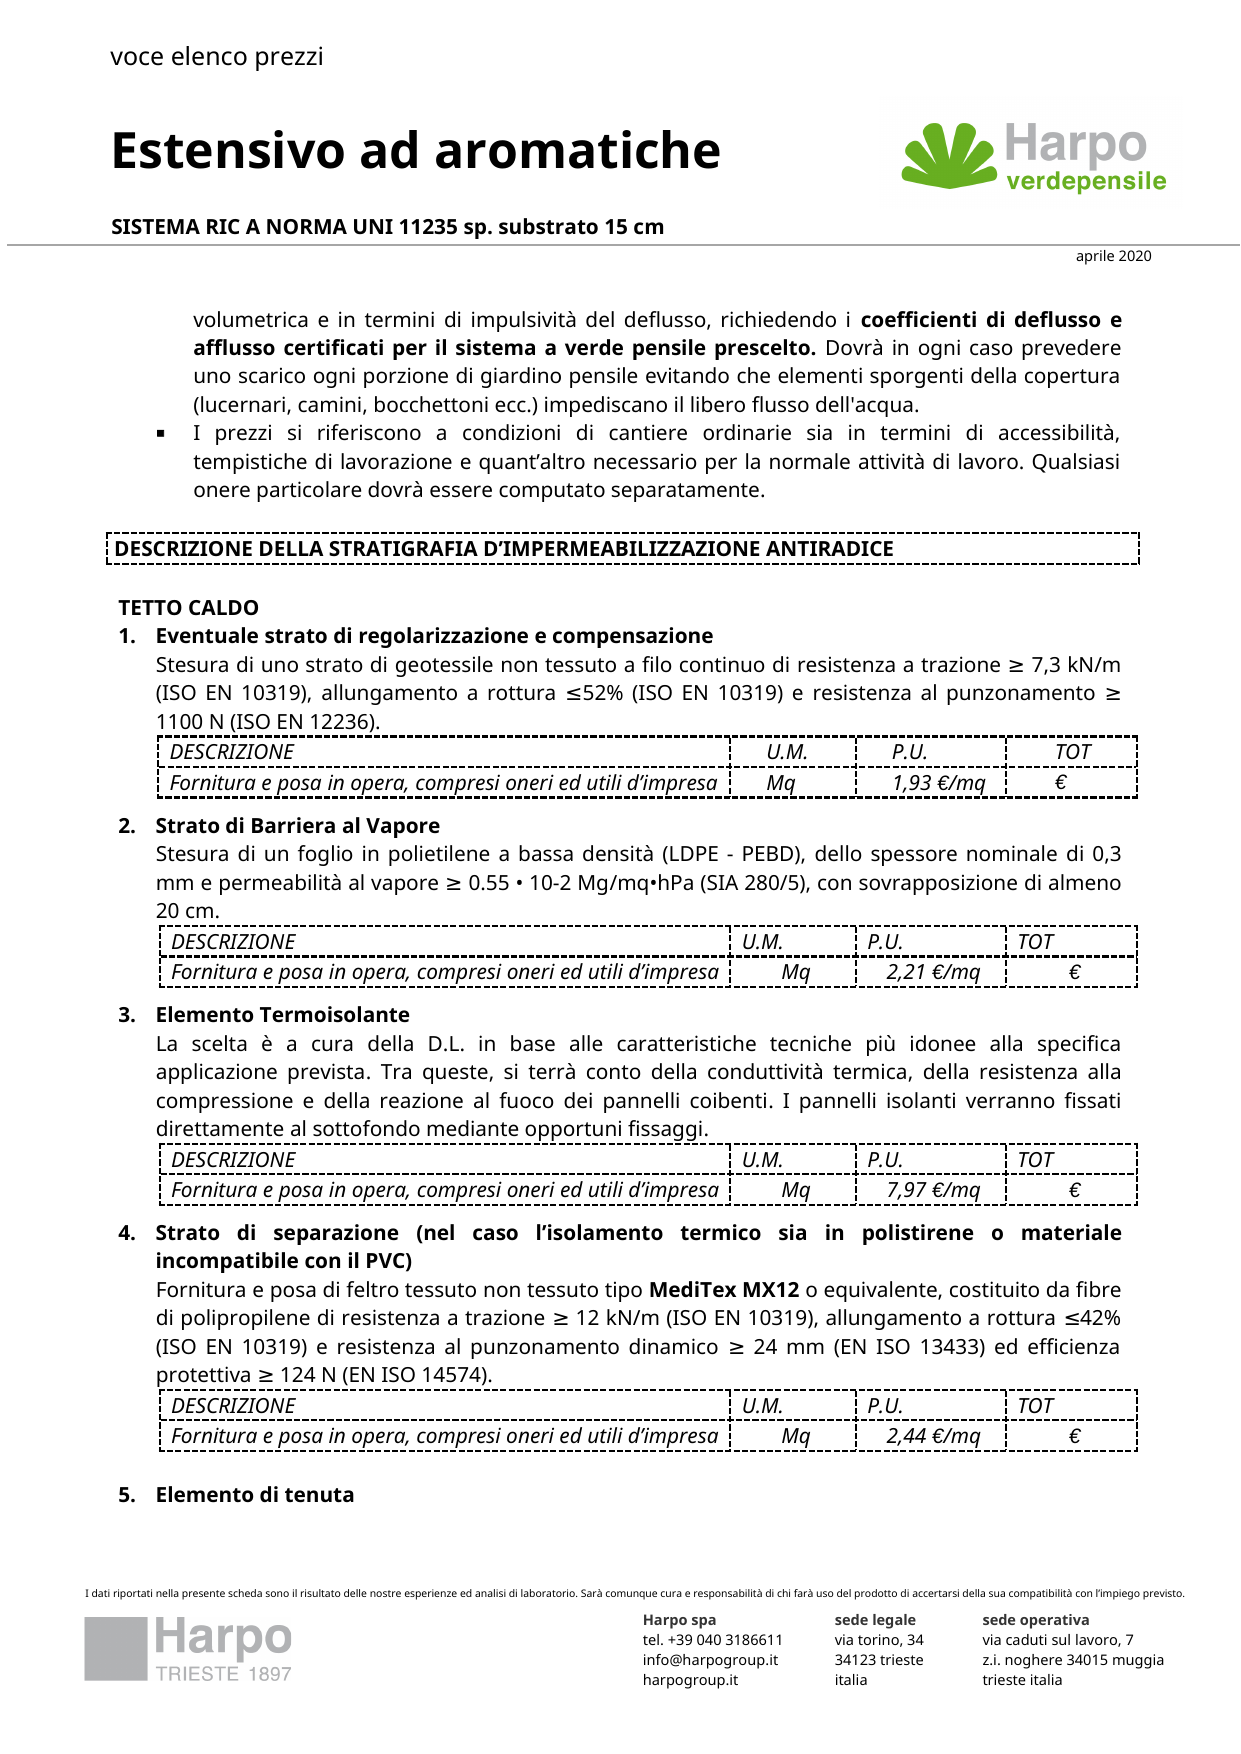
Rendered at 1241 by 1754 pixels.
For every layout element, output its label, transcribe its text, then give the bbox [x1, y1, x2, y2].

table_cell Fornitura e posa in opera, compresi oneri ed utili d’impresa [160, 1419, 730, 1450]
list I prezzi si riferiscono a condizioni di cantiere ordinarie sia in termini di accessibilità, tempistiche di lavorazione e quant’altro necessario per la normale attività di lavoro. Qualsiasi onere particolare dovrà essere computato separatamente. [156, 418, 1122, 504]
picture [878, 96, 1184, 209]
text Stesura di un foglio in polietilene a bassa densità (LDPE - PEBD), dello spessore nominale di 0,3 mm e permeabilità al vapore ≥ 0.55 • 10-2 Mg/mq•hPa (SIA 280/5), con sovrapposizione di almeno 20 cm. [156, 839, 1122, 925]
table_cell Mq [730, 1419, 856, 1450]
table_header TOT [1006, 735, 1137, 766]
table_header DESCRIZIONE DELLA STRATIGRAFIA D’IMPERMEABILIZZAZIONE ANTIRADICE [107, 532, 1139, 563]
table_header U.M. [730, 925, 856, 955]
table_header TOT [1006, 1143, 1137, 1173]
table_header U.M. [730, 735, 856, 766]
table_header DESCRIZIONE [158, 735, 730, 766]
table_cell € [1006, 955, 1137, 986]
table_header TOT [1006, 1389, 1137, 1419]
text TETTO CALDO [118, 593, 1122, 622]
list Elemento Termoisolante [118, 1000, 1122, 1029]
table_header P.U. [856, 735, 1006, 766]
table_cell Mq [730, 955, 856, 986]
table_header P.U. [856, 1389, 1006, 1419]
table_cell Mq [730, 766, 856, 796]
text Fornitura e posa di feltro tessuto non tessuto tipo MediTex MX12 o equivalente, costituito da fibre di polipropilene di resistenza a trazione ≥ 12 kN/m (ISO EN 10319), allungamento a rottura ≤42% (ISO EN 10319) e resistenza al punzonamento dinamico ≥ 24 mm (EN ISO 13433) ed efficienza protettiva ≥ 124 N (EN ISO 14574). [156, 1275, 1122, 1389]
table_cell 1,93 €/mq [856, 766, 1006, 796]
picture [84, 1617, 292, 1681]
table_cell Mq [730, 1173, 856, 1204]
table_cell 2,21 €/mq [856, 955, 1006, 986]
table_cell 2,44 €/mq [856, 1419, 1006, 1450]
table_cell € [1006, 1173, 1137, 1204]
text La scelta è a cura della D.L. in base alle caratteristiche tecniche più idonee alla specifica applicazione prevista. Tra queste, si terrà conto della conduttività termica, della resistenza alla compressione e della reazione al fuoco dei pannelli coibenti. I pannelli isolanti verranno fissati direttamente al sottofondo mediante opportuni fissaggi. [156, 1029, 1122, 1143]
table_cell € [1006, 1419, 1137, 1450]
table_header DESCRIZIONE [160, 925, 730, 955]
list Eventuale strato di regolarizzazione e compensazione [118, 622, 1122, 650]
table_cell Fornitura e posa in opera, compresi oneri ed utili d’impresa [160, 955, 730, 986]
table_header DESCRIZIONE [160, 1143, 730, 1173]
table_header P.U. [856, 1143, 1006, 1173]
text Stesura di uno strato di geotessile non tessuto a filo continuo di resistenza a trazione ≥ 7,3 kN/m (ISO EN 10319), allungamento a rottura ≤52% (ISO EN 10319) e resistenza al punzonamento ≥ 1100 N (ISO EN 12236). [156, 650, 1122, 735]
table_header DESCRIZIONE [160, 1389, 730, 1419]
list Strato di separazione (nel caso l’isolamento termico sia in polistirene o materiale incompatibile con il PVC) [118, 1218, 1122, 1275]
list Strato di Barriera al Vapore [118, 811, 1122, 839]
list Elemento di tenuta [118, 1480, 1122, 1509]
table_header P.U. [856, 925, 1006, 955]
table_cell € [1006, 766, 1137, 796]
table_cell 7,97 €/mq [856, 1173, 1006, 1204]
table_header TOT [1006, 925, 1137, 955]
table_cell Fornitura e posa in opera, compresi oneri ed utili d’impresa [158, 766, 730, 796]
table_header U.M. [730, 1389, 856, 1419]
table_header U.M. [730, 1143, 856, 1173]
table_cell Fornitura e posa in opera, compresi oneri ed utili d’impresa [160, 1173, 730, 1204]
